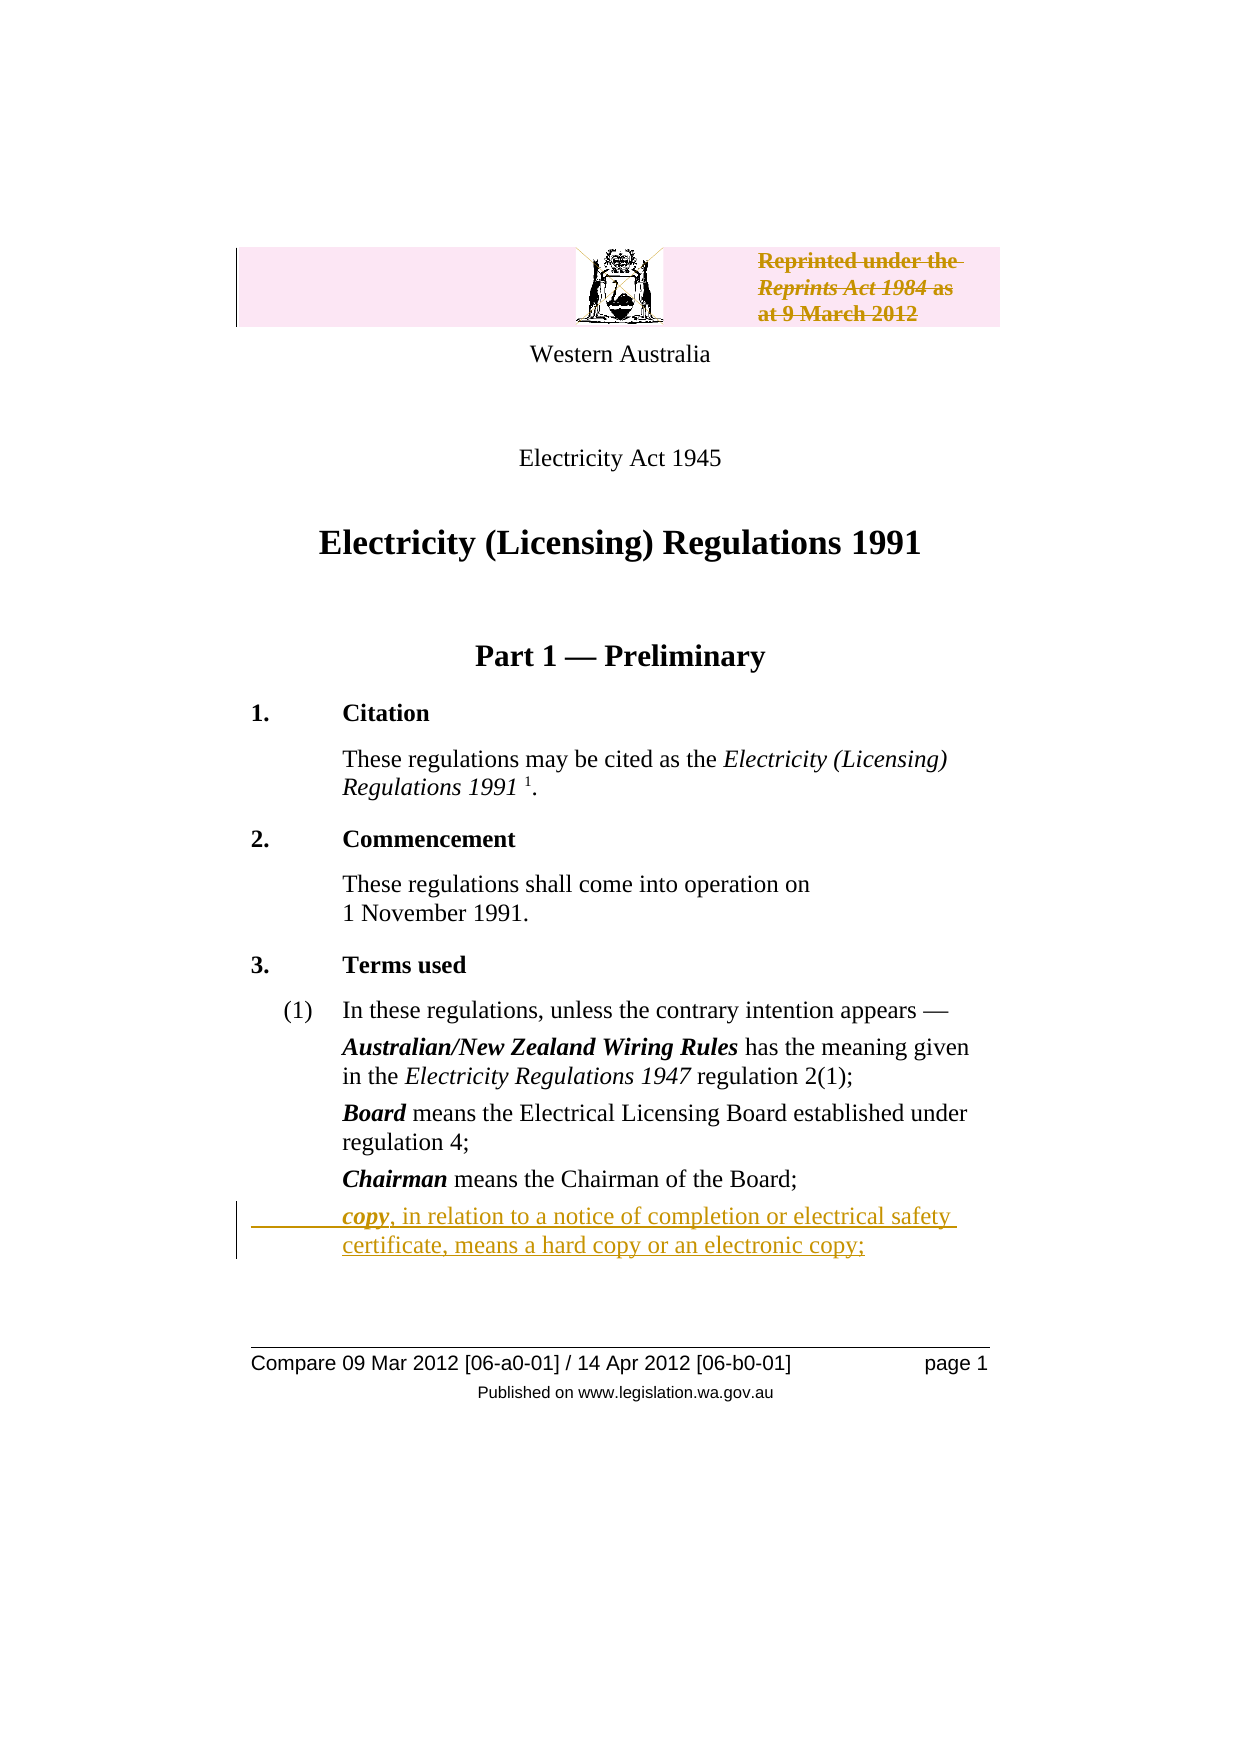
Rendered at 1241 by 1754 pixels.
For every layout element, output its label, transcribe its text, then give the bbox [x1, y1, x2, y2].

text These regulations may be cited as the Electricity (Licensing) Regulations 1991 1. [251, 744, 990, 801]
picture [621, 248, 664, 324]
text Western Australia [251, 339, 990, 368]
subtitle 3. Terms used [251, 950, 990, 979]
subtitle 2. Commencement [251, 824, 990, 853]
text Board means the Electrical Licensing Board established under regulation 4; [251, 1098, 990, 1156]
text Electricity Act 1945 [251, 443, 990, 472]
picture [577, 287, 662, 325]
text Australian/New Zealand Wiring Rules has the meaning given in the Electricity Regulations 1947 regulation 2(1); [251, 1032, 990, 1090]
text These regulations shall come into operation on 1 November 1991. [251, 869, 990, 927]
subtitle Part 1 — Preliminary [251, 637, 990, 673]
picture [577, 247, 662, 285]
picture [575, 248, 618, 324]
subtitle 1. Citation [251, 698, 990, 727]
text Chairman means the Chairman of the Board; [251, 1164, 990, 1193]
text Electricity (Licensing) Regulations 1991 [251, 522, 990, 562]
text (1) In these regulations, unless the contrary intention appears — [251, 995, 990, 1024]
